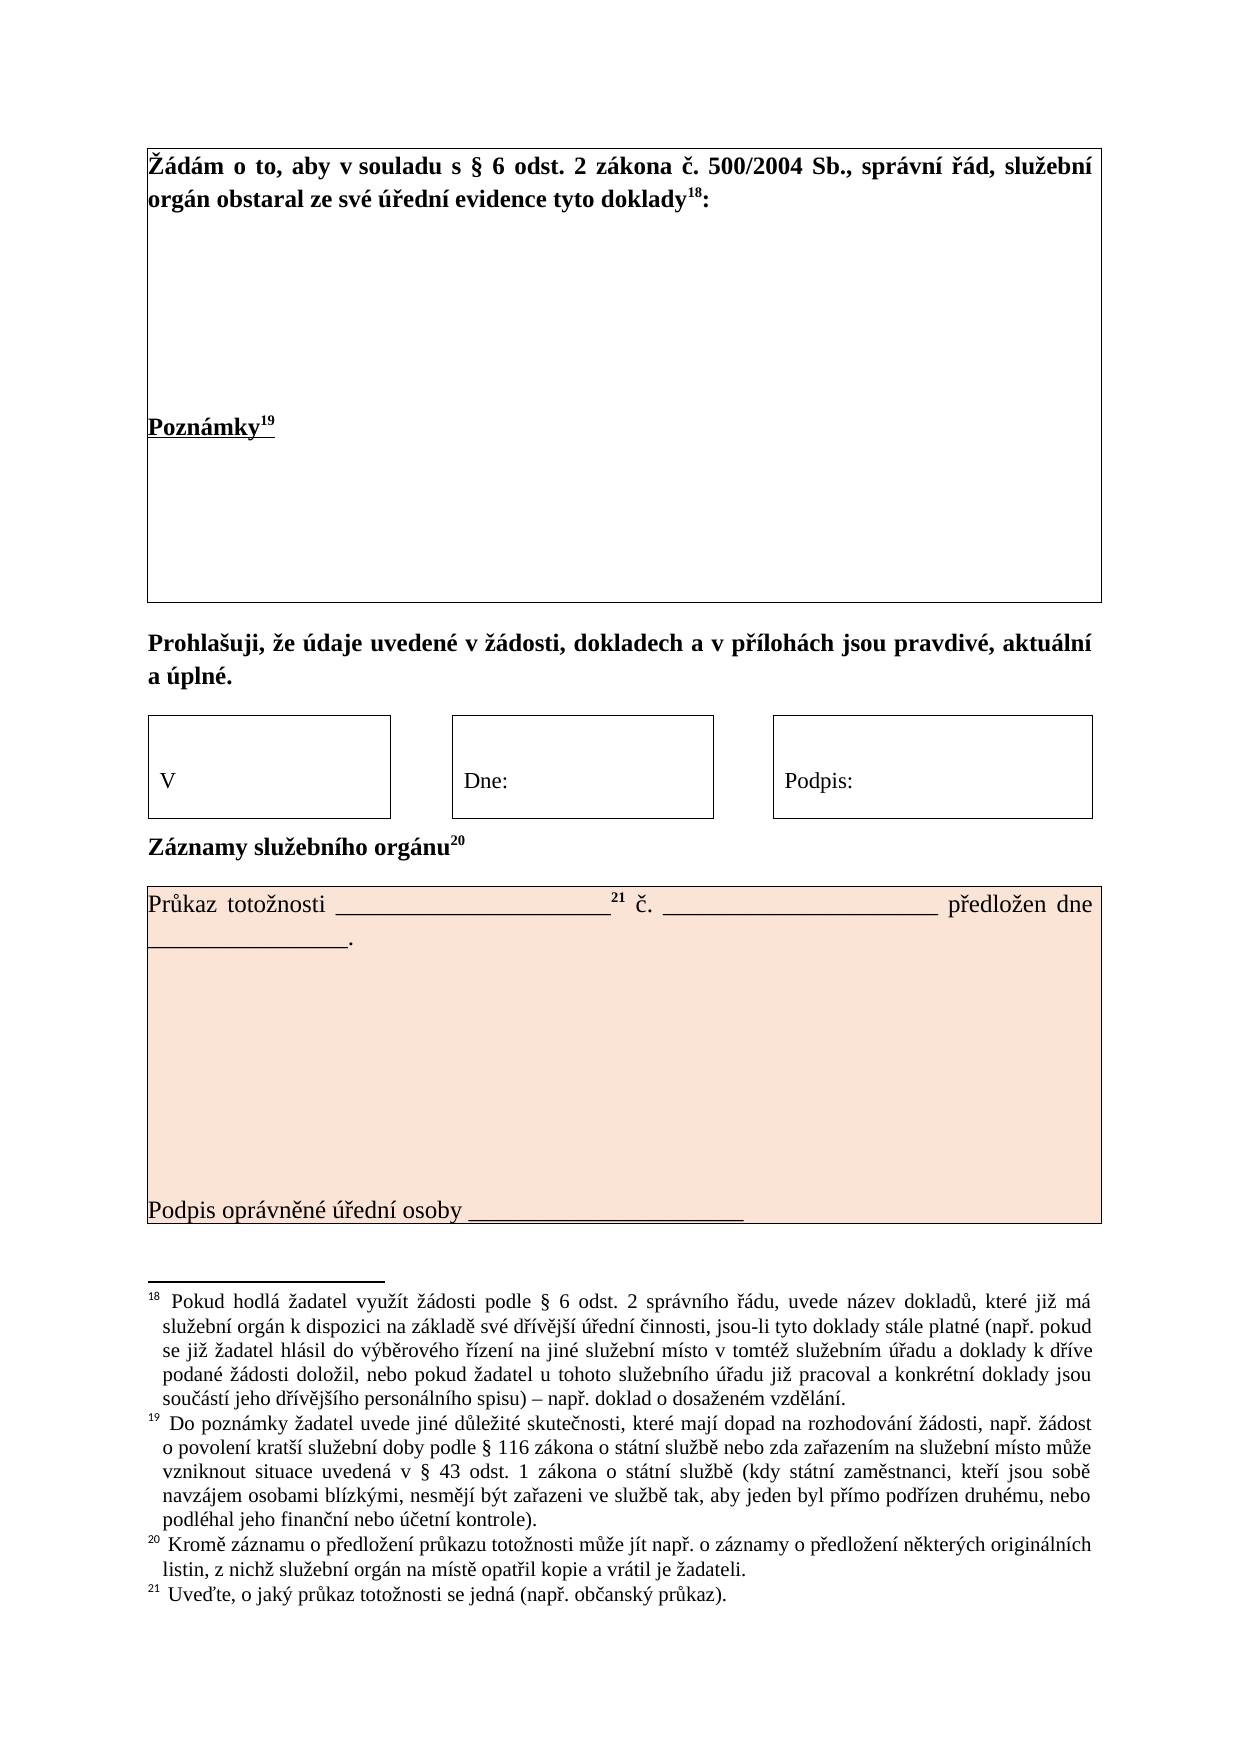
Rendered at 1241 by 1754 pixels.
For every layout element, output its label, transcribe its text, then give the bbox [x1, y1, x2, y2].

table_header Podpis: [774, 716, 1092, 818]
text Prohlašuji, že údaje uvedené v žádosti, dokladech a v přílohách jsou pravdivé, aktuální a úplné. [148, 628, 1093, 690]
text Podpis oprávněné úřední osoby ______________________ [148, 1192, 1101, 1223]
text Průkaz totožnosti ______________________ č. ______________________ předložen dne ________________. [148, 887, 1101, 950]
table_header Dne: [453, 716, 713, 818]
table_header [391, 715, 452, 818]
table_header V [149, 716, 390, 818]
text Žádám o to, aby v souladu s § 6 odst. 2 zákona č. 500/2004 Sb., správní řád, služební orgán obstaral ze své úřední evidence tyto doklady: [148, 149, 1101, 212]
text Poznámky [148, 408, 1101, 440]
text Záznamy služebního orgánu [148, 832, 1093, 860]
table_header [714, 715, 773, 818]
